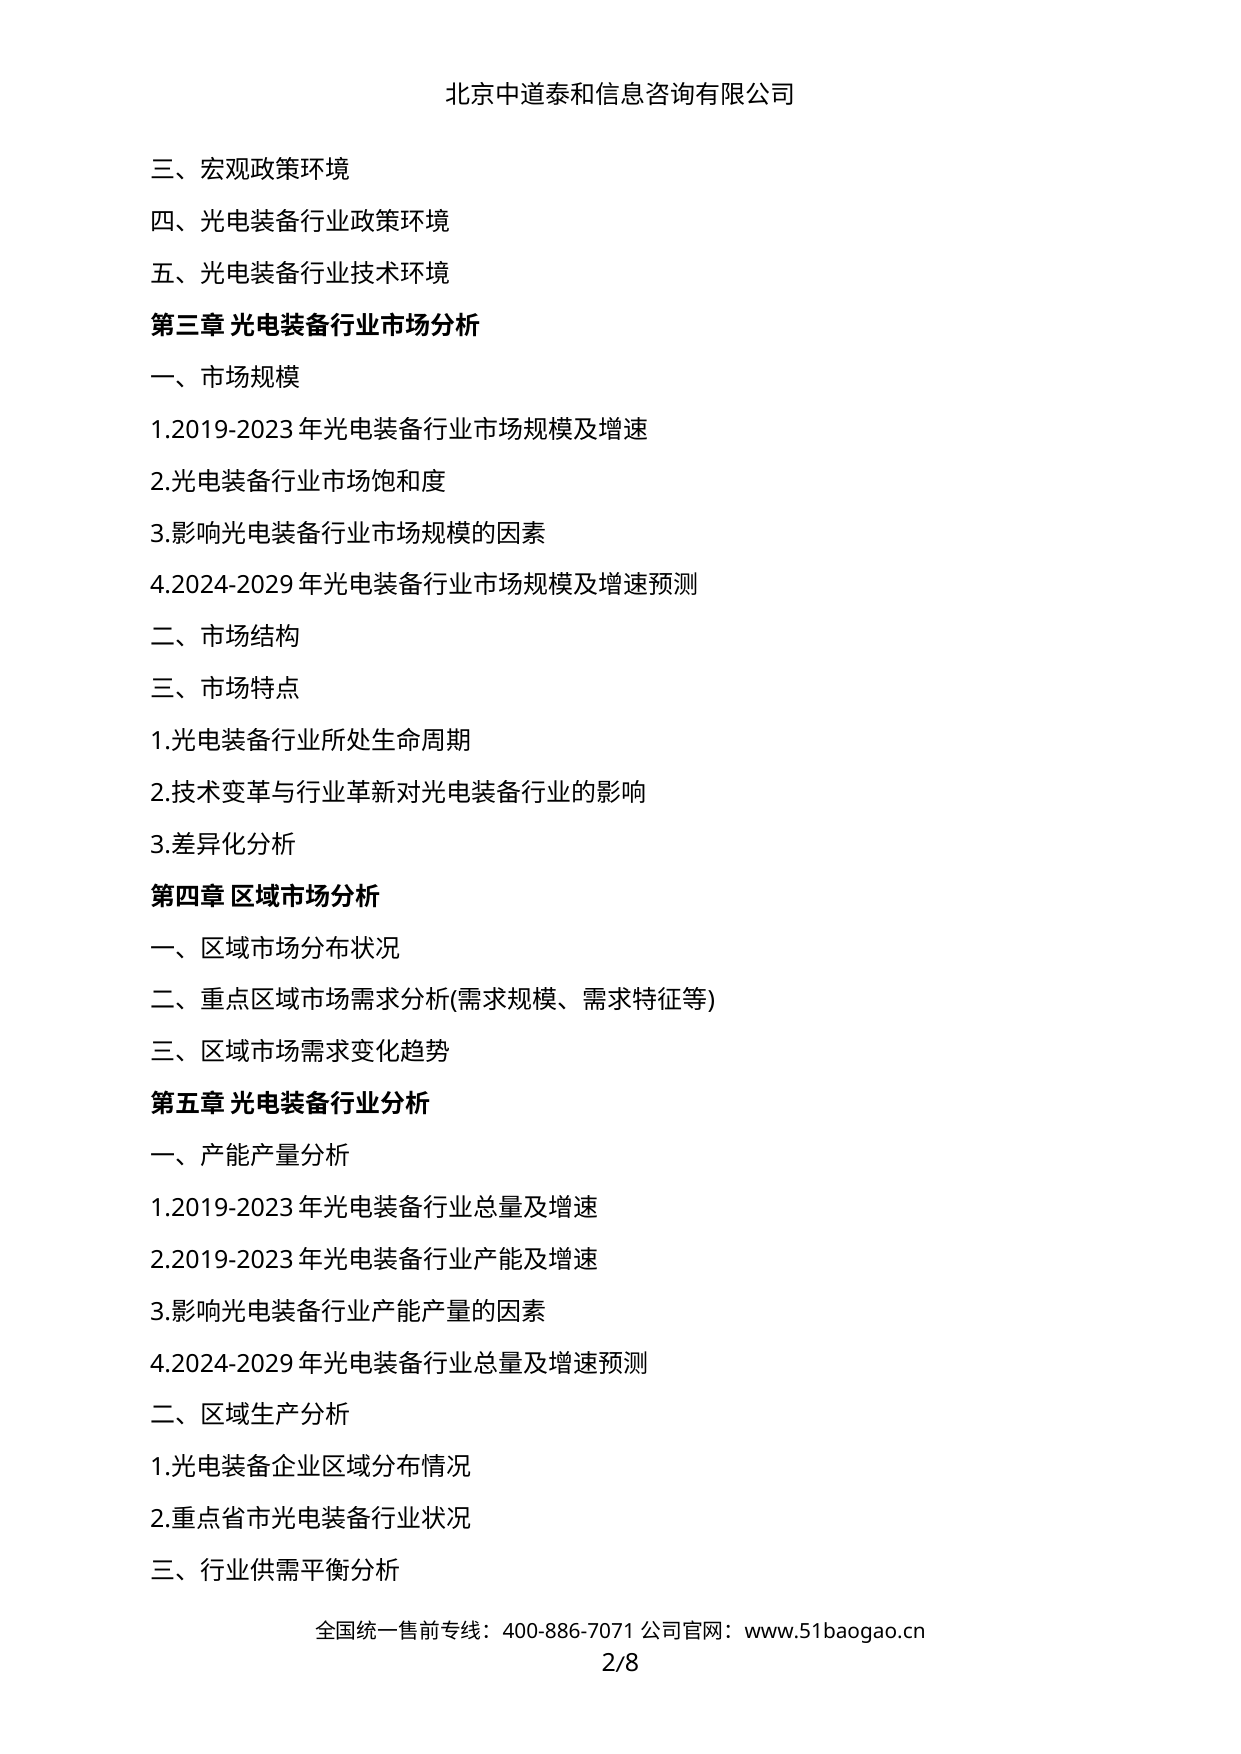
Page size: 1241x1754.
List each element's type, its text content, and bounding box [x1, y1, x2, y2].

text 一、区域市场分布状况 [150, 928, 1090, 964]
text 2.技术变革与行业革新对光电装备行业的影响 [150, 772, 1090, 809]
text 三、市场特点 [150, 669, 1090, 705]
text 二、区域生产分析 [150, 1395, 1090, 1431]
text 第五章 光电装备行业分析 [150, 1084, 1090, 1120]
text 五、光电装备行业技术环境 [150, 254, 1090, 290]
text 1.2019-2023年光电装备行业总量及增速 [150, 1187, 1090, 1224]
text 4.2024-2029年光电装备行业总量及增速预测 [150, 1343, 1090, 1379]
text 三、宏观政策环境 [150, 150, 1090, 186]
text 二、重点区域市场需求分析(需求规模、需求特征等) [150, 980, 1090, 1016]
text 四、光电装备行业政策环境 [150, 202, 1090, 238]
text 2.光电装备行业市场饱和度 [150, 461, 1090, 497]
text 一、产能产量分析 [150, 1136, 1090, 1172]
text 4.2024-2029年光电装备行业市场规模及增速预测 [150, 565, 1090, 601]
text 一、市场规模 [150, 357, 1090, 394]
text 2.重点省市光电装备行业状况 [150, 1499, 1090, 1535]
text 3.差异化分析 [150, 824, 1090, 861]
text 3.影响光电装备行业产能产量的因素 [150, 1291, 1090, 1327]
text 第三章 光电装备行业市场分析 [150, 306, 1090, 342]
text 第四章 区域市场分析 [150, 876, 1090, 912]
text 1.光电装备行业所处生命周期 [150, 721, 1090, 757]
text 3.影响光电装备行业市场规模的因素 [150, 513, 1090, 549]
text 1.光电装备企业区域分布情况 [150, 1447, 1090, 1483]
text 三、行业供需平衡分析 [150, 1551, 1090, 1587]
text 1.2019-2023年光电装备行业市场规模及增速 [150, 409, 1090, 446]
text 2.2019-2023年光电装备行业产能及增速 [150, 1239, 1090, 1276]
text 二、市场结构 [150, 617, 1090, 653]
text 三、区域市场需求变化趋势 [150, 1032, 1090, 1068]
